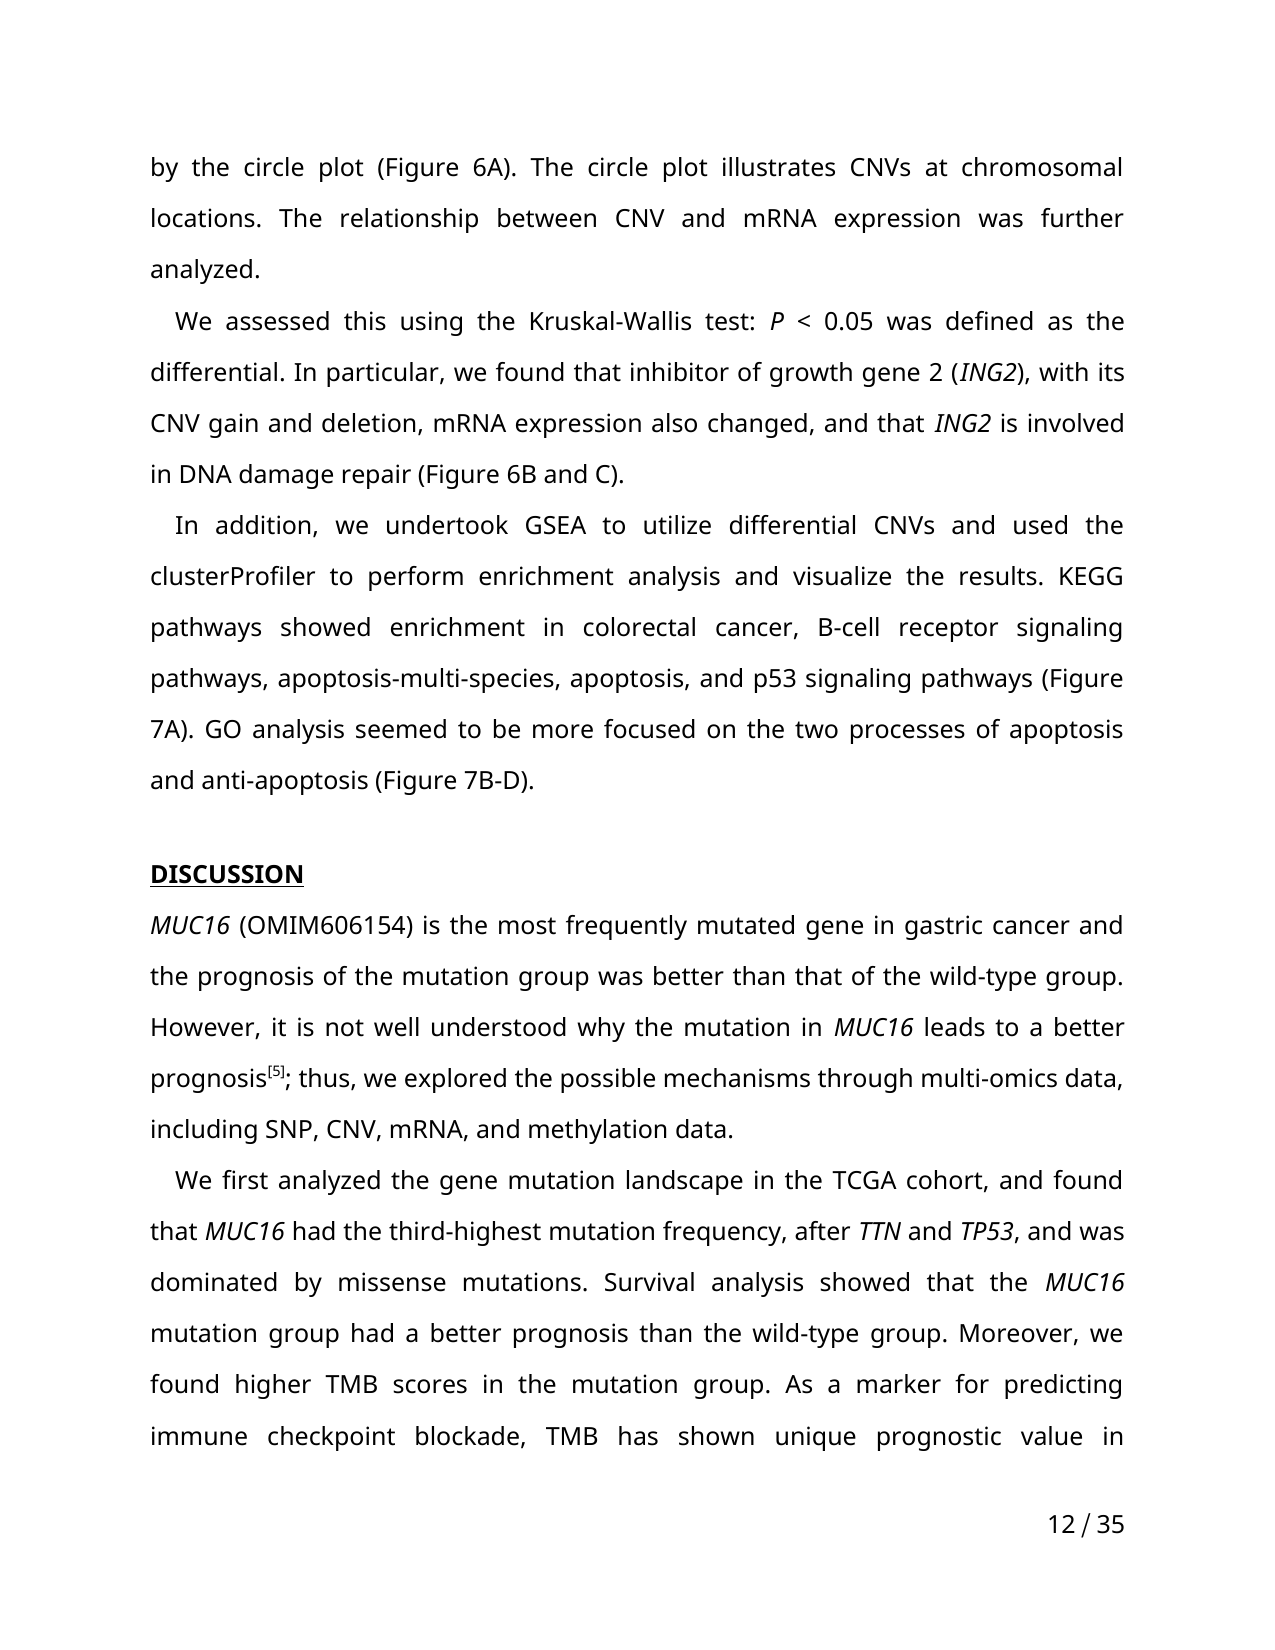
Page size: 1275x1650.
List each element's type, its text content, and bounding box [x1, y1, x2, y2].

text In addition, we undertook GSEA to utilize differential CNVs and used the clusterProfiler to perform enrichment analysis and visualize the results. KEGG pathways showed enrichment in colorectal cancer, B-cell receptor signaling pathways, apoptosis-multi-species, apoptosis, and p53 signaling pathways (Figure 7A). GO analysis seemed to be more focused on the two processes of apoptosis and anti-apoptosis (Figure 7B-D). [150, 507, 1125, 797]
text DISCUSSION [150, 857, 1125, 891]
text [150, 150, 1125, 286]
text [150, 1163, 1125, 1452]
text We assessed this using the Kruskal-Wallis test: P < 0.05 was defined as the differential. In particular, we found that inhibitor of growth gene 2 (ING2), with its CNV gain and deletion, mRNA expression also changed, and that ING2 is involved in DNA damage repair (Figure 6B and C). [150, 303, 1125, 490]
text MUC16 (OMIM606154) is the most frequently mutated gene in gastric cancer and the prognosis of the mutation group was better than that of the wild-type group. However, it is not well understood why the mutation in MUC16 leads to a better prognosis[5]; thus, we explored the possible mechanisms through multi-omics data, including SNP, CNV, mRNA, and methylation data. [150, 908, 1125, 1146]
